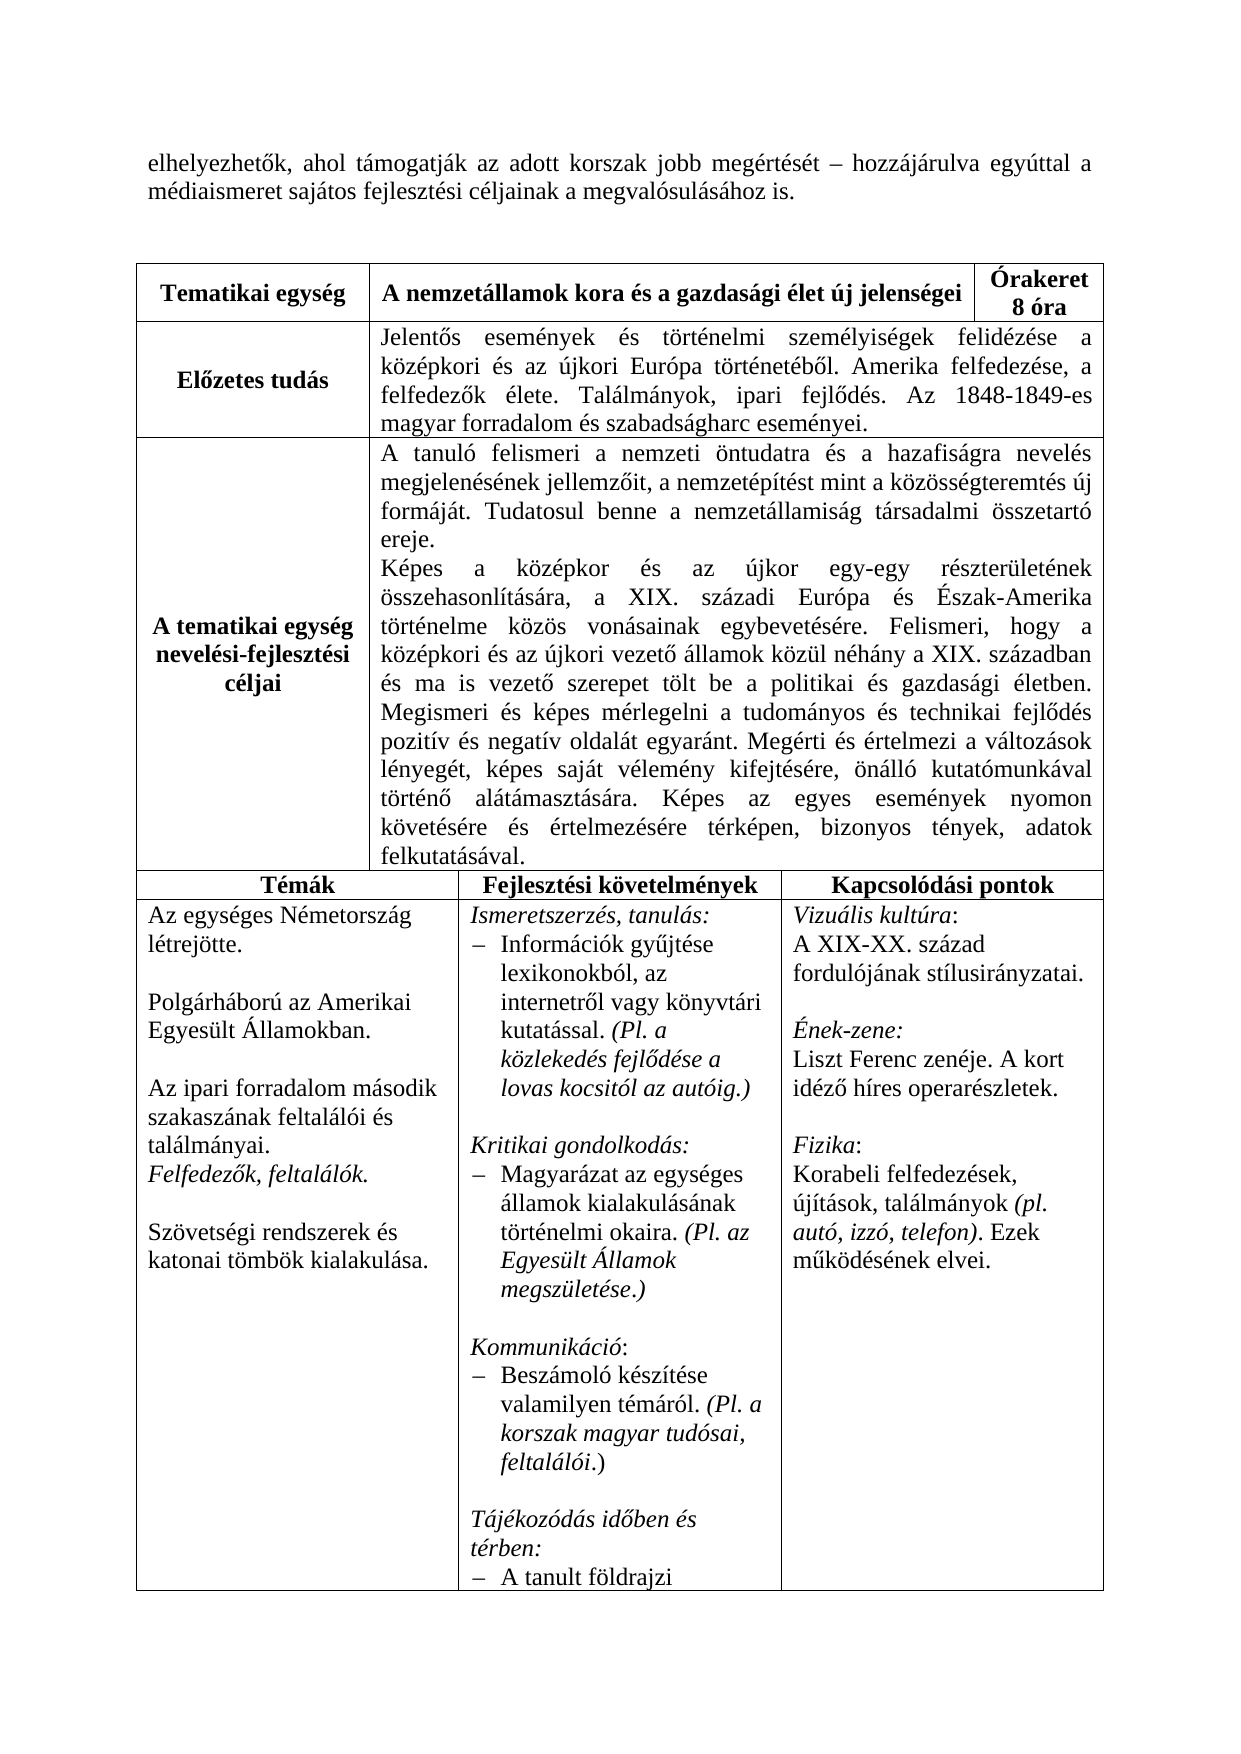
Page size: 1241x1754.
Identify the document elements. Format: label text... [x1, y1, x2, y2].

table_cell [459, 900, 781, 1590]
table_cell Jelentős események és történelmi személyiségek felidézése a középkori és az újkori Európa történetéből. Amerika felfedezése, a felfedezők élete. Találmányok, ipari fejlődés. Az 1848-1849-es magyar forradalom és szabadságharc eseményei. [370, 322, 1103, 437]
table_cell A tematikai egység nevelési-fejlesztési céljai [137, 438, 369, 869]
table_header Órakeret 8 óra [975, 264, 1103, 321]
table_cell Témák [137, 871, 458, 899]
table_cell Előzetes tudás [137, 322, 369, 437]
table_header Tematikai egység [137, 264, 369, 321]
table_cell Fejlesztési követelmények [459, 871, 781, 899]
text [148, 148, 1092, 205]
table_header A nemzetállamok kora és a gazdasági élet új jelenségei [370, 264, 974, 321]
table_cell Kapcsolódási pontok [782, 871, 1103, 899]
table_cell A tanuló felismeri a nemzeti öntudatra és a hazafiságra nevelés megjelenésének jellemzőit, a nemzetépítést mint a közösségteremtés új formáját. Tudatosul benne a nemzetállamiság társadalmi összetartó ereje. Képes a középkor és az újkor egy-egy részterületének összehasonlítására, a XIX. századi Európa és Észak-Amerika történelme közös vonásainak egybevetésére. Felismeri, hogy a középkori és az újkori vezető államok közül néhány a XIX. században és ma is vezető szerepet tölt be a politikai és gazdasági életben. Megismeri és képes mérlegelni a tudományos és technikai fejlődés pozitív és negatív oldalát egyaránt. Megérti és értelmezi a változások lényegét, képes saját vélemény kifejtésére, önálló kutatómunkával történő alátámasztására. Képes az egyes események nyomon követésére és értelmezésére térképen, bizonyos tények, adatok felkutatásával. [370, 438, 1103, 869]
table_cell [782, 900, 1103, 1590]
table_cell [137, 900, 458, 1590]
